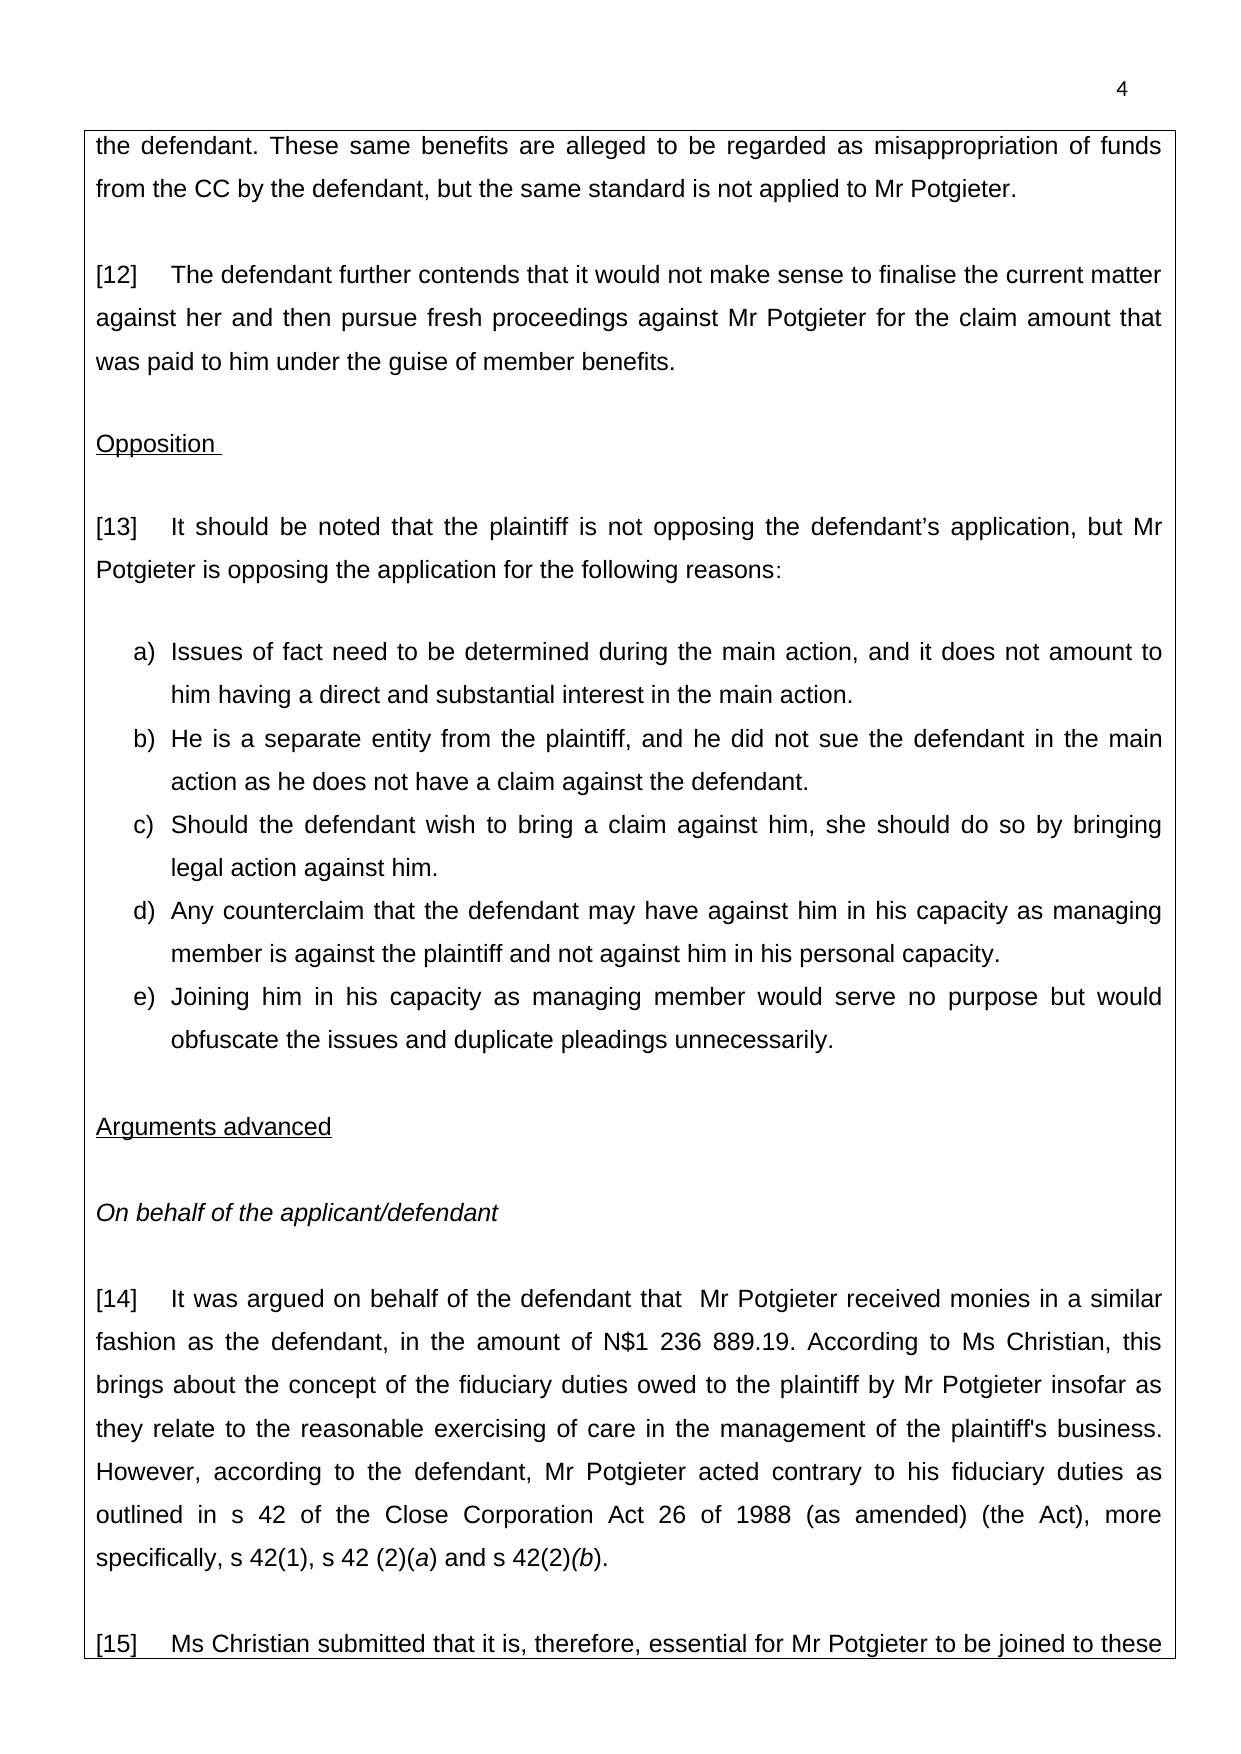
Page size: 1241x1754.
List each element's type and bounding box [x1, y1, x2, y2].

table_cell [85, 131, 1175, 1658]
